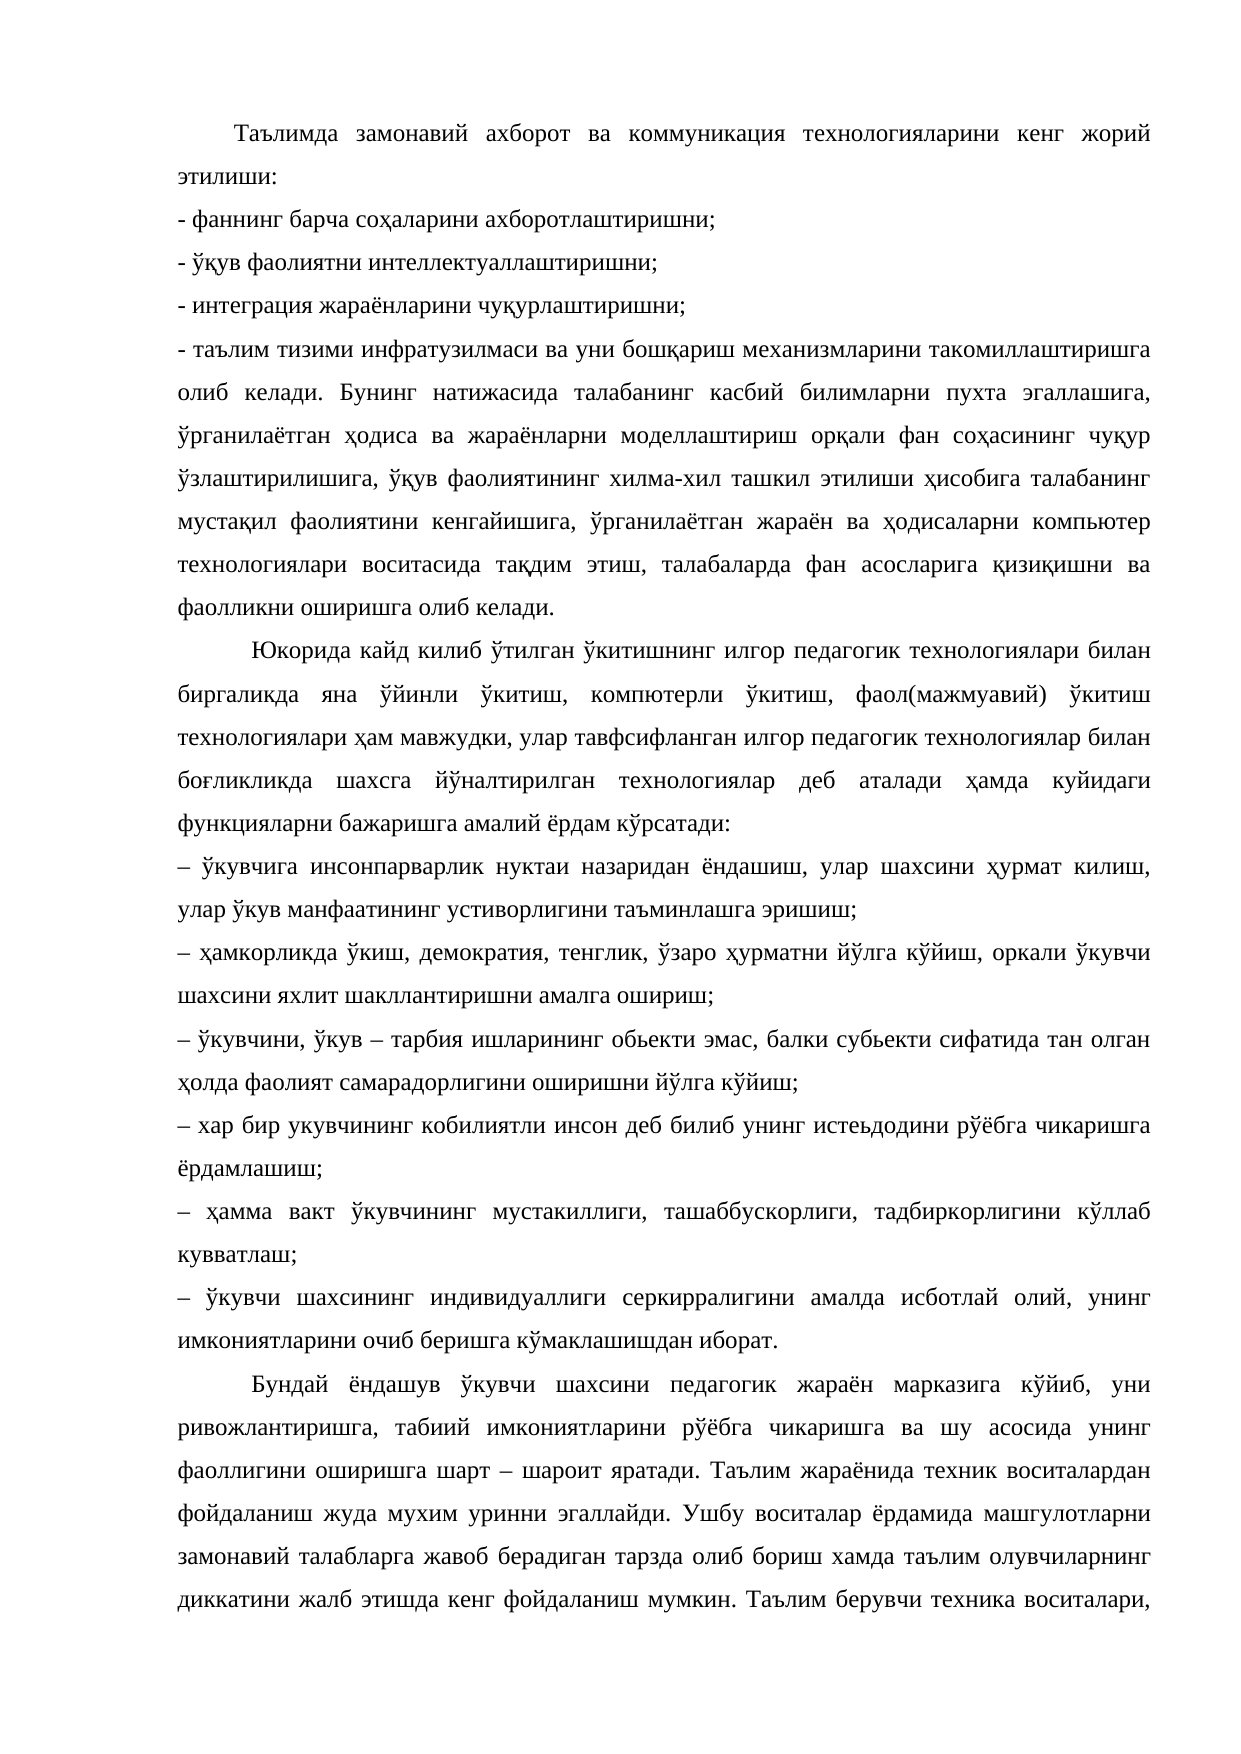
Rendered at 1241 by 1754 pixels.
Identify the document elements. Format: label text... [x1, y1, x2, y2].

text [177, 1369, 1152, 1613]
text – ҳамма вакт ўкувчининг мустакиллиги, ташаббускорлиги, тадбиркорлигини кўллаб кувватлаш; [177, 1196, 1152, 1268]
text – ўкувчи шахсининг индивидуаллиги серкирралигини амалда исботлай олий, унинг имкониятларини очиб беришга кўмаклашишдан иборат. [177, 1282, 1152, 1354]
text Таълимда замонавий ахборот ва коммуникация технологияларини кенг жорий этилиши: [177, 118, 1152, 190]
text – ҳамкорликда ўкиш, демократия, тенглик, ўзаро ҳурматни йўлга кўйиш, оркали ўкувчи шахсини яхлит шакллантиришни амалга ошириш; [177, 937, 1152, 1009]
text - интеграция жараёнларини чуқурлаштиришни; [177, 291, 1152, 319]
text Юкорида кайд килиб ўтилган ўкитишнинг илгор педагогик технологиялари билан биргаликда яна ўйинли ўкитиш, компютерли ўкитиш, фаол(мажмуавий) ўкитиш технологиялари ҳам мавжудки, улар тавфсифланган илгор педагогик технологиялар билан боғликликда шахсга йўналтирилган технологиялар деб аталади ҳамда куйидаги функцияларни бажаришга амалий ёрдам кўрсатади: [177, 636, 1152, 837]
text - таълим тизими инфратузилмаси ва уни бошқариш механизмларини такомиллаштиришга олиб келади. Бунинг натижасида талабанинг касбий билимларни пухта эгаллашига, ўрганилаётган ҳодиса ва жараёнларни моделлаштириш орқали фан соҳасининг чуқур ўзлаштирилишига, ўқув фаолиятининг хилма-хил ташкил этилиши ҳисобига талабанинг мустақил фаолиятини кенгайишига, ўрганилаётган жараён ва ҳодисаларни компьютер технологиялари воситасида тақдим этиш, талабаларда фан асосларига қизиқишни ва фаолликни оширишга олиб келади. [177, 334, 1152, 621]
text – ўкувчига инсонпарварлик нуктаи назаридан ёндашиш, улар шахсини ҳурмат килиш, улар ўкув манфаатининг устиворлигини таъминлашга эришиш; [177, 851, 1152, 923]
text - ўқув фаолиятни интеллектуаллаштиришни; [177, 247, 1152, 276]
text - фаннинг барча соҳаларини ахборотлаштиришни; [177, 204, 1152, 233]
text – ўкувчини, ўкув – тарбия ишларининг обьекти эмас, балки субьекти сифатида тан олган ҳолда фаолият самарадорлигини оширишни йўлга кўйиш; [177, 1024, 1152, 1096]
text – хар бир укувчининг кобилиятли инсон деб билиб унинг истеьдодини рўёбга чикаришга ёрдамлашиш; [177, 1110, 1152, 1182]
